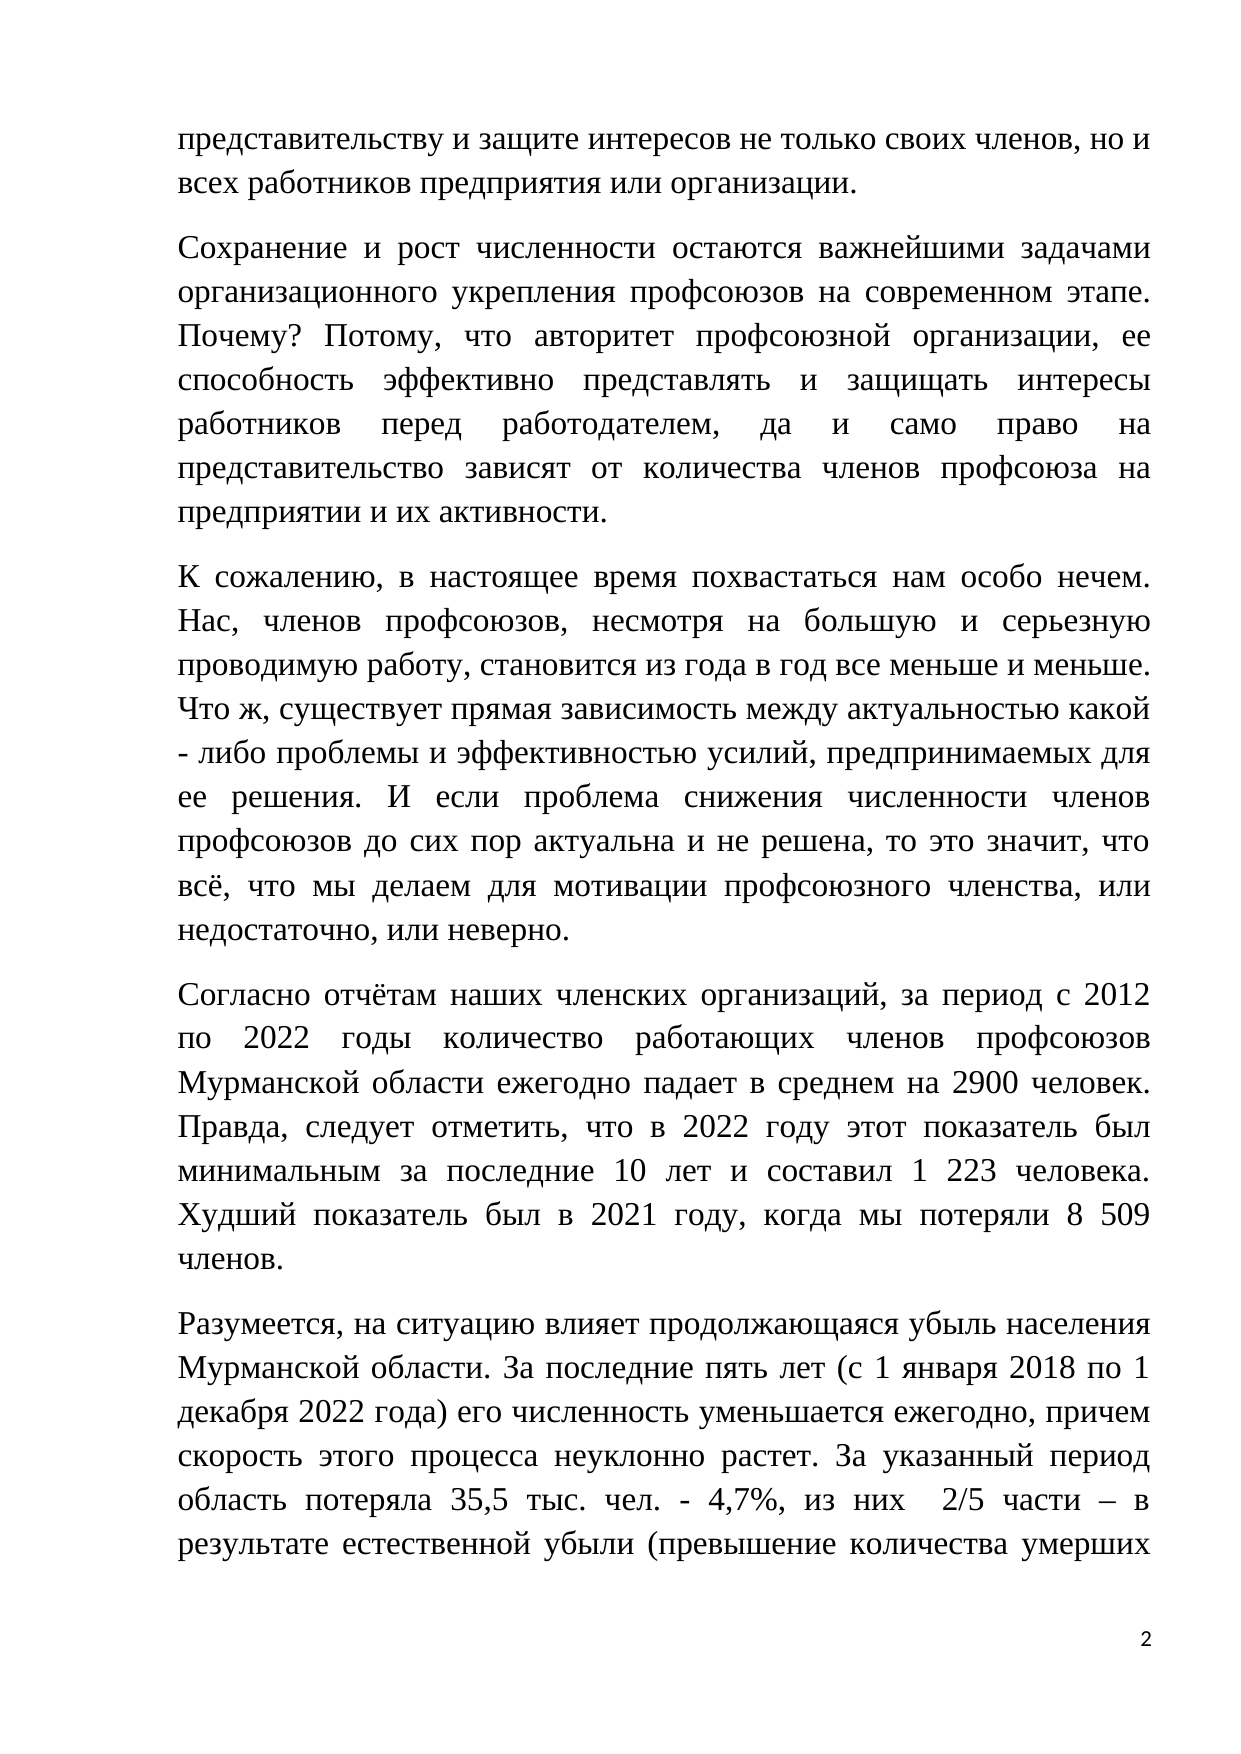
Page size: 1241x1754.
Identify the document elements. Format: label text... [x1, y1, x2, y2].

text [177, 1303, 1152, 1562]
text Сохранение и рост численности остаются важнейшими задачами организационного укрепления профсоюзов на современном этапе. Почему? Потому, что авторитет профсоюзной организации, ее способность эффективно представлять и защищать интересы работников перед работодателем, да и само право на представительство зависят от количества членов профсоюза на предприятии и их активности. [177, 227, 1152, 530]
text К сожалению, в настоящее время похвастаться нам особо нечем. Нас, членов профсоюзов, несмотря на большую и серьезную проводимую работу, становится из года в год все меньше и меньше. Что ж, существует прямая зависимость между актуальностью какой - либо проблемы и эффективностью усилий, предпринимаемых для ее решения. И если проблема снижения численности членов профсоюзов до сих пор актуальна и не решена, то это значит, что всё, что мы делаем для мотивации профсоюзного членства, или недостаточно, или неверно. [177, 556, 1152, 947]
text Согласно отчётам наших членских организаций, за период с 2012 по 2022 годы количество работающих членов профсоюзов Мурманской области ежегодно падает в среднем на 2900 человек. Правда, следует отметить, что в 2022 году этот показатель был минимальным за последние 10 лет и составил 1 223 человека. Худший показатель был в 2021 году, когда мы потеряли 8 509 членов. [177, 974, 1152, 1276]
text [177, 118, 1152, 201]
